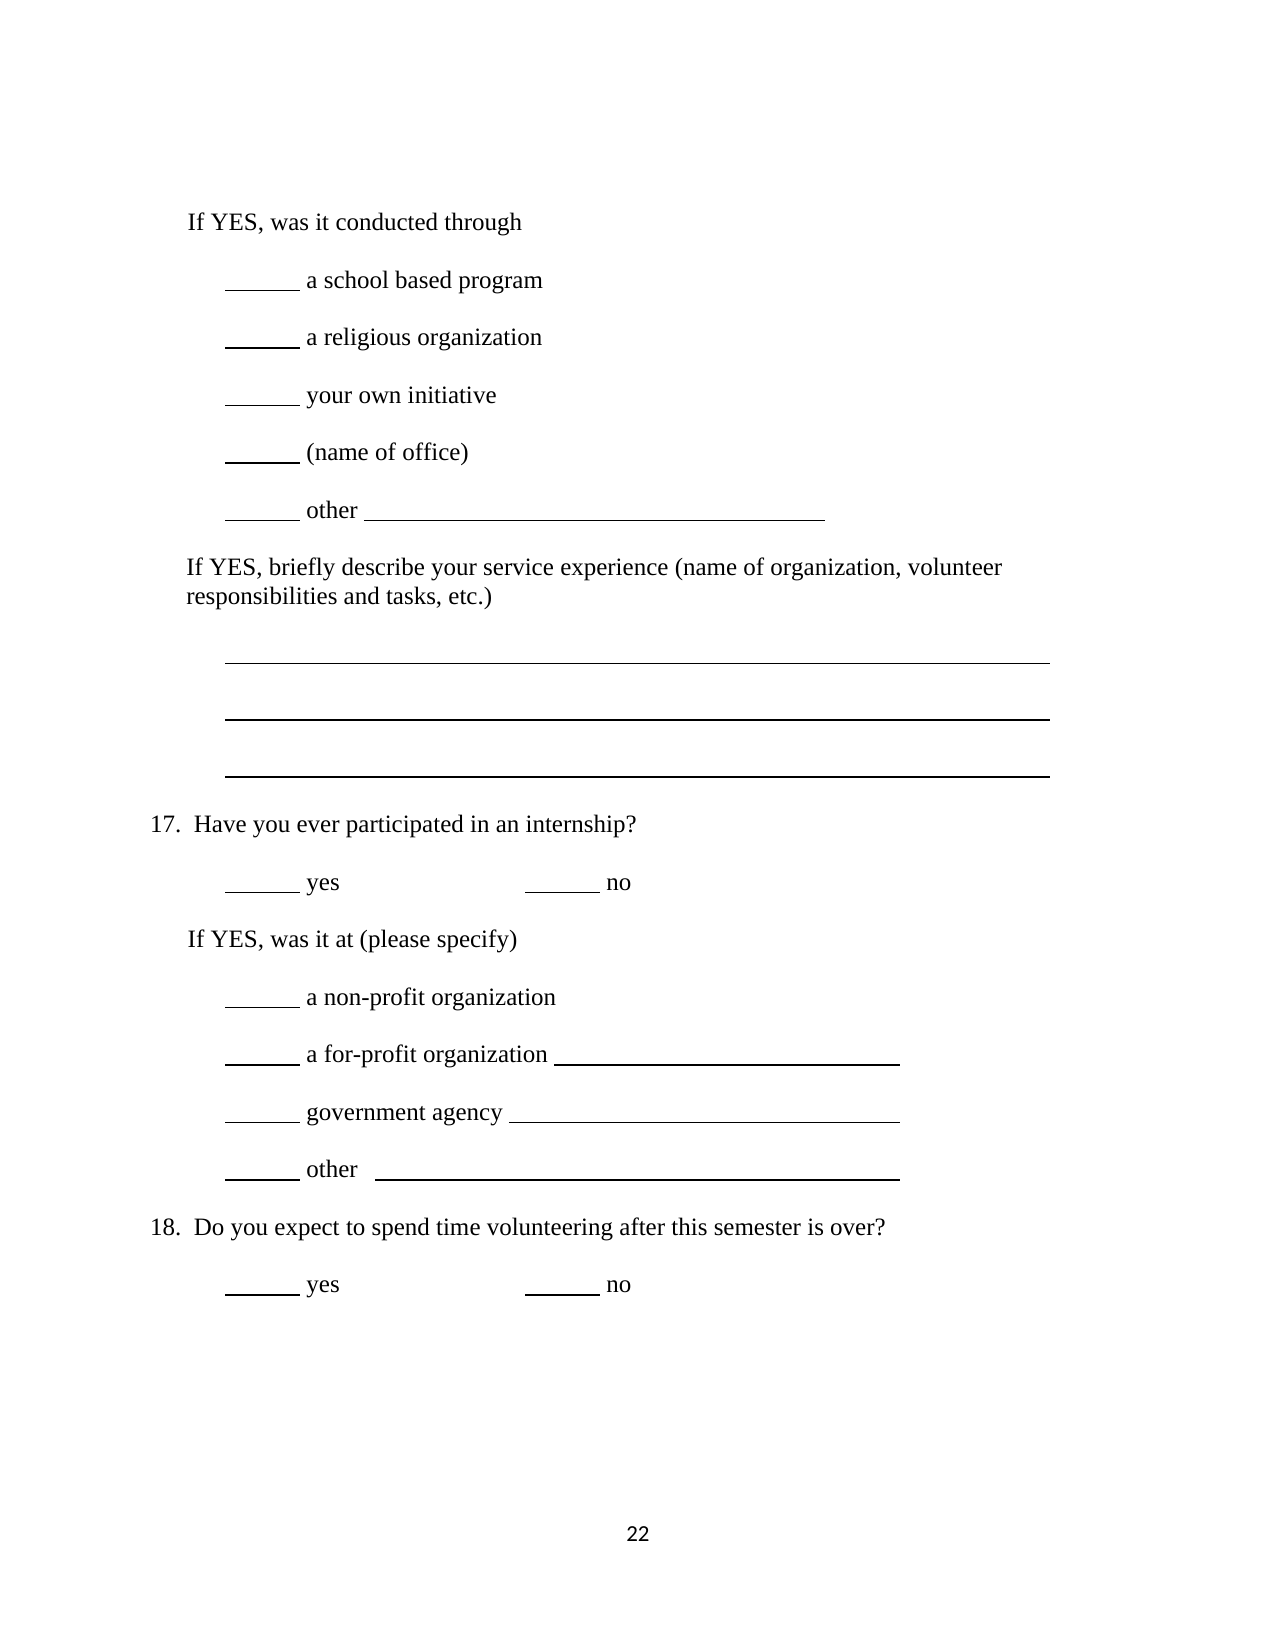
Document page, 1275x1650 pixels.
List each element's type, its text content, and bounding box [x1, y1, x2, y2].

text government agency [150, 1097, 1125, 1125]
text a for-profit organization [150, 1039, 1125, 1068]
text your own initiative [150, 380, 1125, 409]
text 17. Have you ever participated in an internship? [150, 809, 1125, 838]
text other [150, 1154, 1125, 1183]
text a religious organization [150, 322, 1125, 351]
text a school based program [150, 265, 1125, 294]
text a non-profit organization [150, 982, 1125, 1010]
text If YES, was it at (please specify) [150, 924, 1125, 953]
text 18. Do you expect to spend time volunteering after this semester is over? [150, 1212, 1125, 1240]
text yes no [150, 1269, 1125, 1298]
text (name of office) [150, 437, 1125, 466]
text other [150, 495, 1125, 524]
text If YES, briefly describe your service experience (name of organization, volunteer responsibilities and tasks, etc.) [186, 552, 1125, 610]
text yes no [150, 867, 1125, 895]
text If YES, was it conducted through [150, 207, 1125, 236]
